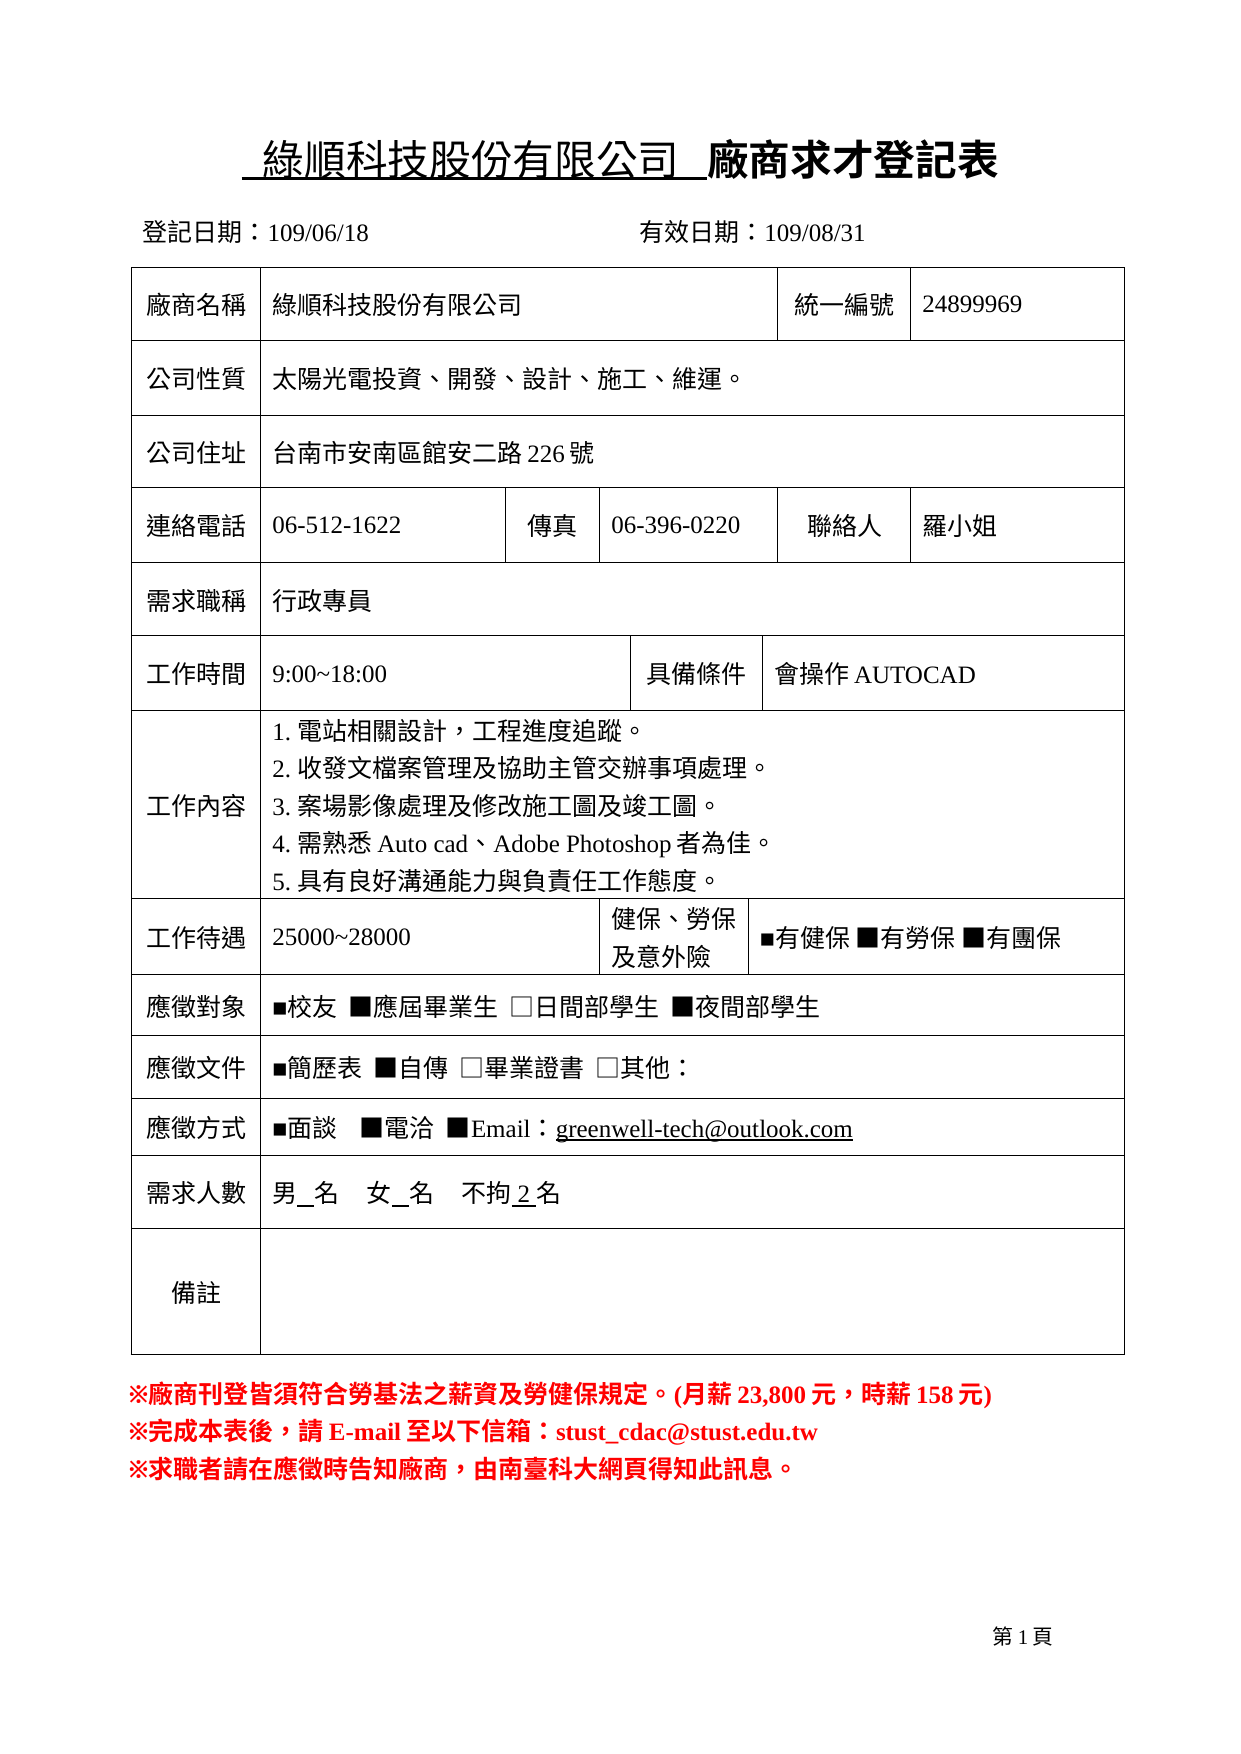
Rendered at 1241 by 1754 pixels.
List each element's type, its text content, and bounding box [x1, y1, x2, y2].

table_header 有效日期：109/08/31 [628, 194, 1125, 267]
text 綠順科技股份有限公司 廠商求才登記表 [187, 119, 1053, 194]
table_cell 06-396-0220 [600, 488, 777, 562]
table_cell 太陽光電投資、開發、設計、施工、維運。 [261, 341, 1124, 414]
table_cell 行政專員 [261, 563, 1124, 635]
table_cell 綠順科技股份有限公司 [261, 268, 777, 340]
table_cell 06-512-1622 [261, 488, 505, 562]
table_cell 需求人數 [132, 1156, 260, 1228]
table_cell 公司性質 [132, 341, 260, 414]
text ※完成本表後，請E-mail至以下信箱：stust_cdac@stust.edu.tw [128, 1411, 1053, 1449]
table_cell 25000~28000 [261, 899, 599, 974]
table_cell 24899969 [911, 268, 1124, 340]
table_cell 工作時間 [132, 636, 260, 710]
table_cell 健保、勞保 及意外險 [600, 899, 748, 974]
table_cell ■校友 ■應屆畢業生 □日間部學生 ■夜間部學生 [261, 975, 1124, 1035]
table_cell 公司住址 [132, 416, 260, 487]
table_cell 需求職稱 [132, 563, 260, 635]
table_cell 男 名 女 名 不拘 2 名 [261, 1156, 1124, 1228]
table_cell 台南市安南區館安二路226號 [261, 416, 1124, 487]
table_cell ■簡歷表 ■自傳 □畢業證書 □其他： [261, 1036, 1124, 1098]
table_cell 1. 電站相關設計，工程進度追蹤。 2. 收發文檔案管理及協助主管交辦事項處理。 3. 案場影像處理及修改施工圖及竣工圖。 4. 需熟悉Auto cad、Adobe Photoshop者為佳。 5. 具有良好溝通能力與負責任工作態度。 [261, 711, 1124, 898]
table_cell 應徵對象 [132, 975, 260, 1035]
table_cell 9:00~18:00 [261, 636, 630, 710]
table_cell 聯絡人 [778, 488, 910, 562]
table_cell 廠商名稱 [132, 268, 260, 340]
table_cell ■有健保 ■有勞保 ■有團保 [749, 899, 1124, 974]
table_cell 傳真 [506, 488, 599, 562]
table_cell 會操作AUTOCAD [763, 636, 1124, 710]
table_header 登記日期：109/06/18 [131, 194, 628, 267]
text ※求職者請在應徵時告知廠商，由南臺科大網頁得知此訊息。 [128, 1449, 1053, 1486]
table_cell 工作待遇 [132, 899, 260, 974]
table_cell [261, 1229, 1124, 1354]
table_cell 統一編號 [778, 268, 910, 340]
table_cell 備註 [132, 1229, 260, 1354]
table_cell 應徵文件 [132, 1036, 260, 1098]
text ※廠商刊登皆須符合勞基法之薪資及勞健保規定。(月薪23,800元，時薪158元) [128, 1374, 1053, 1411]
table_cell ■面談 ■電洽 ■Email：greenwell-tech@outlook.com [261, 1099, 1124, 1155]
table_cell 連絡電話 [132, 488, 260, 562]
table_cell 工作內容 [132, 711, 260, 898]
table_cell 羅小姐 [911, 488, 1124, 562]
table_cell 具備條件 [631, 636, 762, 710]
table_cell 應徵方式 [132, 1099, 260, 1155]
